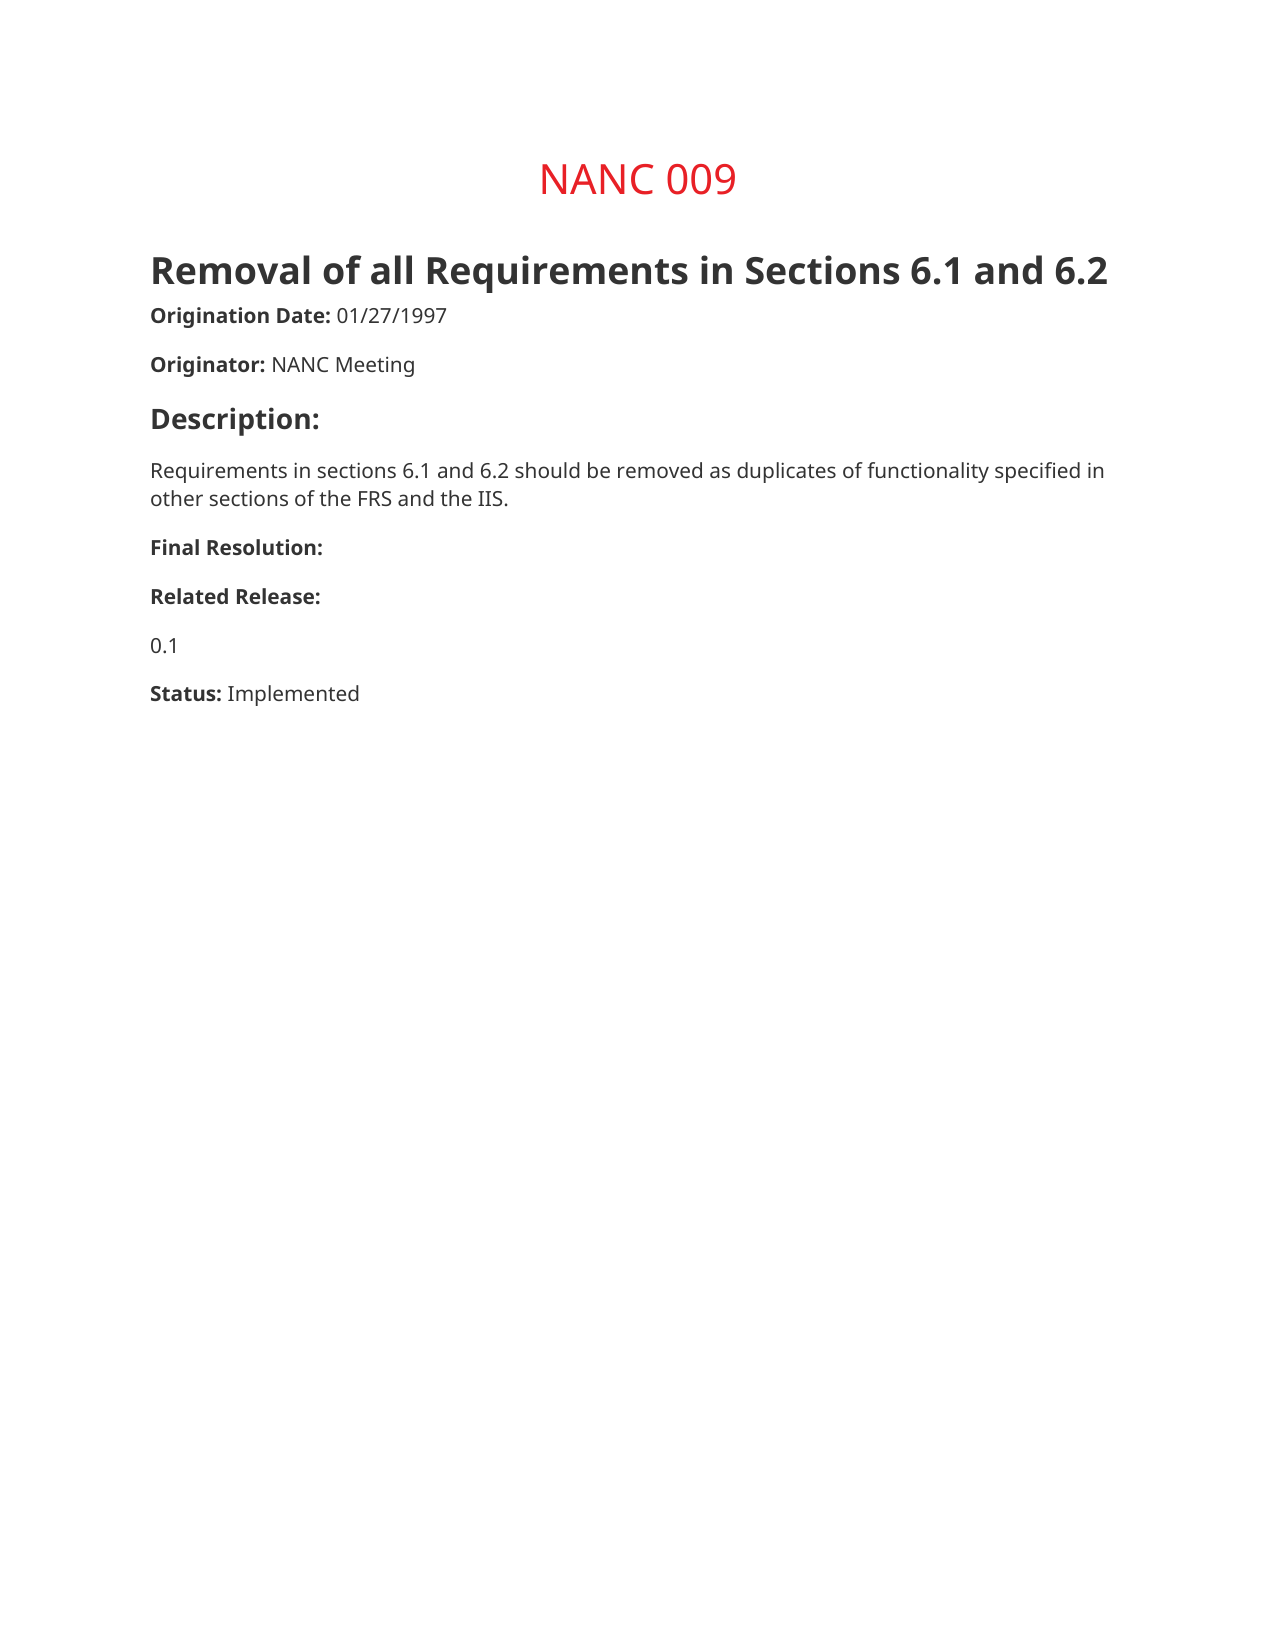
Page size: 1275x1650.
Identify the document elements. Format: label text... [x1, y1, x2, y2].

text Removal of all Requirements in Sections 6.1 and 6.2 [150, 244, 1125, 295]
text Origination Date: 01/27/1997 [150, 302, 1125, 330]
text 0.1 [150, 631, 1125, 659]
text Final Resolution: [150, 533, 1125, 562]
text Description: [150, 399, 1125, 437]
text Requirements in sections 6.1 and 6.2 should be removed as duplicates of functionality specified in other sections of the FRS and the IIS. [150, 456, 1125, 513]
text NANC 009 [150, 150, 1125, 207]
text Status: Implemented [150, 679, 1125, 708]
text Originator: NANC Meeting [150, 350, 1125, 379]
text Related Release: [150, 582, 1125, 611]
